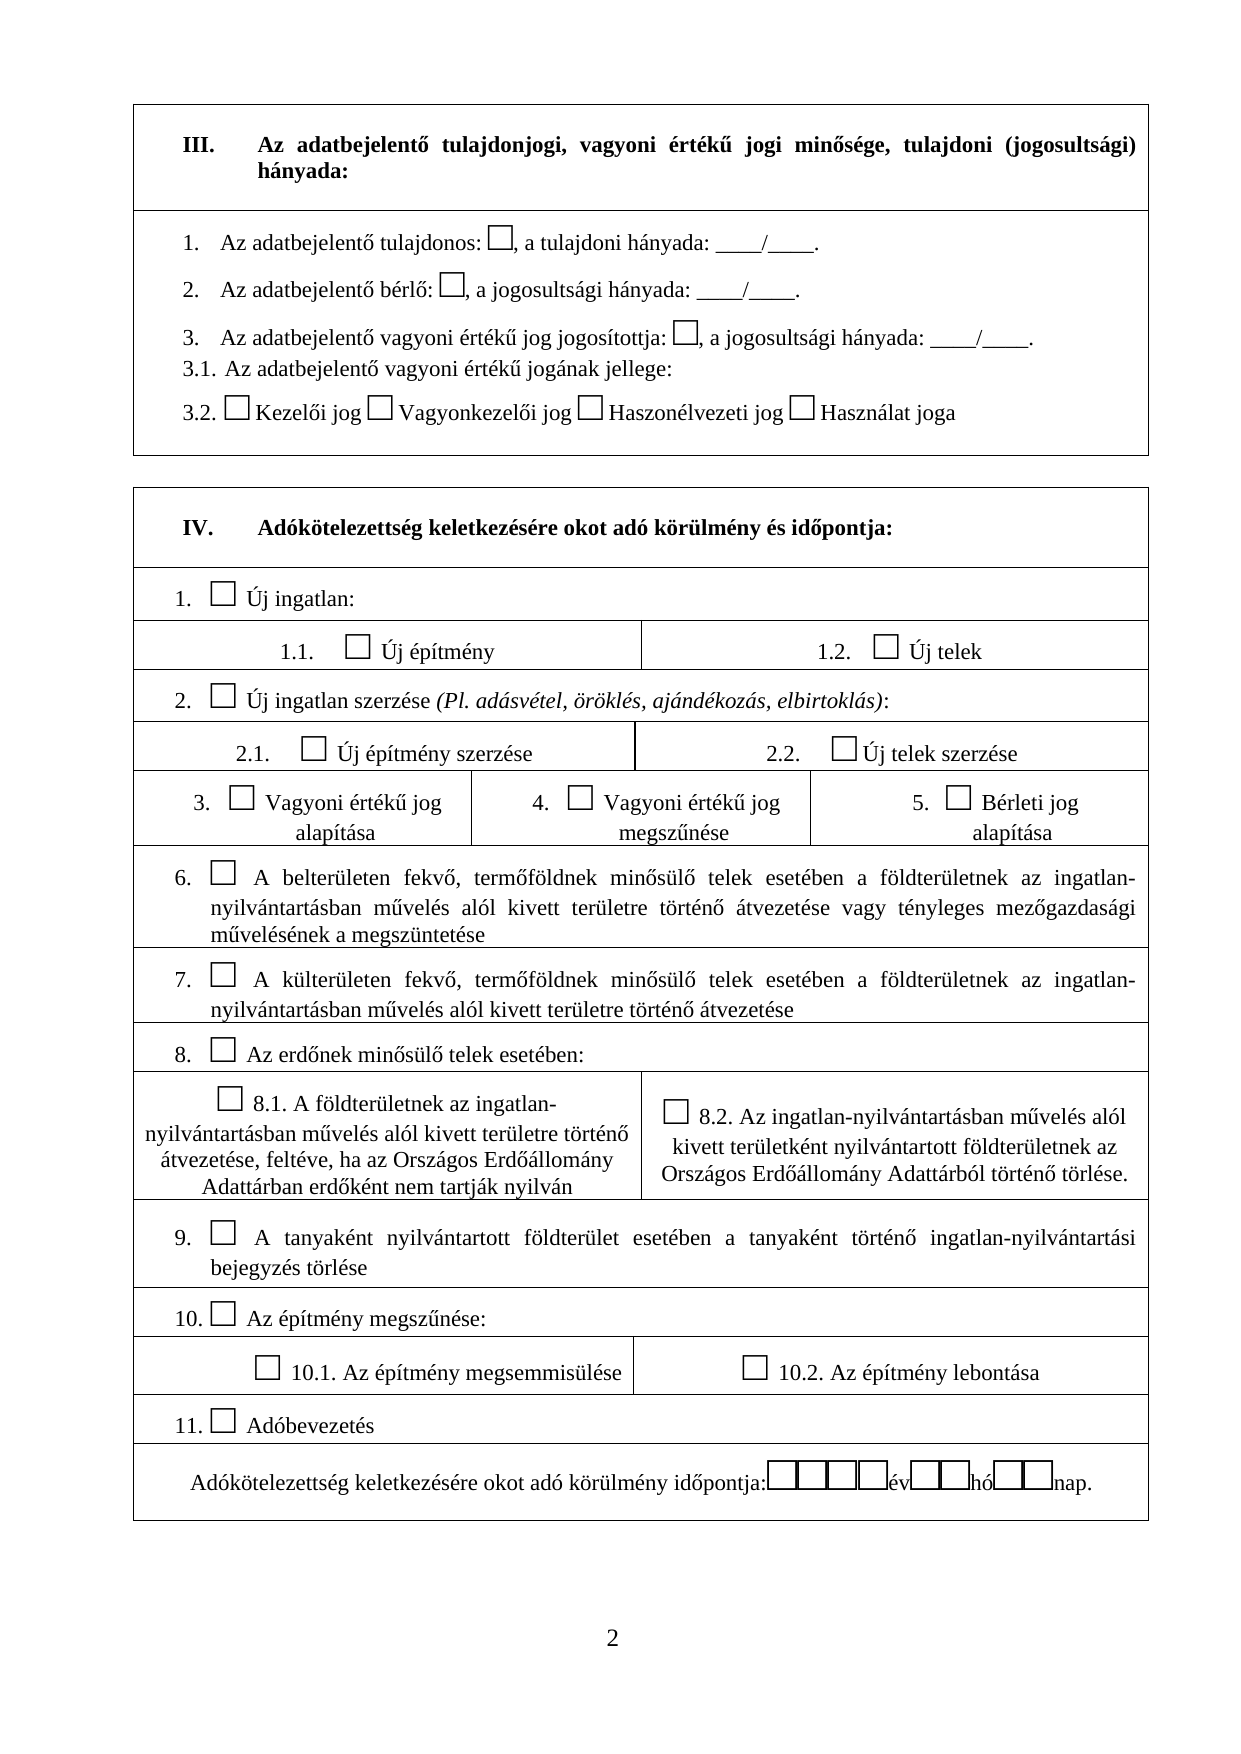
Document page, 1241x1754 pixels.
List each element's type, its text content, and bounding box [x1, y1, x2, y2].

table_header Az adatbejelentő tulajdonjogi, vagyoni értékű jogi minősége, tulajdoni (jogosultsági) hányada: [134, 105, 1148, 210]
table_cell □ Vagyoni értékű jog megszűnése [472, 771, 810, 845]
table_cell □ 10.1. Az építmény megsemmisülése [134, 1337, 633, 1393]
table_cell □ A külterületen fekvő, termőföldnek minősülő telek esetében a földterületnek az ingatlan-nyilvántartásban művelés alól kivett területre történő átvezetése [134, 948, 1148, 1022]
table_cell □ Az erdőnek minősülő telek esetében: [134, 1023, 1148, 1071]
table_cell □ 8.1. A földterületnek az ingatlan-nyilvántartásban művelés alól kivett területre történő átvezetése, feltéve, ha az Országos Erdőállomány Adattárban erdőként nem tartják nyilván [134, 1072, 641, 1199]
table_header Adókötelezettség keletkezésére okot adó körülmény és időpontja: [134, 488, 1148, 567]
table_cell □ Új építmény [134, 621, 641, 669]
table_cell □ Vagyoni értékű jog alapítása [134, 771, 471, 845]
table_cell □ Az építmény megszűnése: [134, 1288, 1148, 1336]
table_cell □ Új építmény szerzése [134, 722, 634, 770]
table_cell □ Bérleti jog alapítása [811, 771, 1148, 845]
table_cell □ Adóbevezetés [134, 1395, 1148, 1442]
table_cell □ Új ingatlan: [134, 568, 1148, 620]
table_cell □ 10.2. Az építmény lebontása [634, 1337, 1148, 1393]
table_cell Adókötelezettség keletkezésére okot adó körülmény időpontja:□□□□év□□hó□□nap. [134, 1444, 1148, 1520]
table_cell □ 8.2. Az ingatlan-nyilvántartásban művelés alól kivett területként nyilvántartott földterületnek az Országos Erdőállomány Adattárból történő törlése. [642, 1072, 1148, 1199]
table_cell □ A tanyaként nyilvántartott földterület esetében a tanyaként történő ingatlan-nyilvántartási bejegyzés törlése [134, 1200, 1148, 1287]
table_cell □ Új telek szerzése [636, 722, 1148, 770]
table_cell □ A belterületen fekvő, termőföldnek minősülő telek esetében a földterületnek az ingatlan-nyilvántartásban művelés alól kivett területre történő átvezetése vagy tényleges mezőgazdasági művelésének a megszüntetése [134, 846, 1148, 947]
table_cell Az adatbejelentő tulajdonos: □, a tulajdoni hányada: ____/____. Az adatbejelentő bérlő: □, a jogosultsági hányada: ____/____. Az adatbejelentő vagyoni értékű jog jogosítottja: □, a jogosultsági hányada: ____/____. Az adatbejelentő vagyoni értékű jogának jellege: □ Kezelői jog □ Vagyonkezelői jog □ Haszonélvezeti jog □ Használat joga [134, 211, 1148, 455]
table_cell □ Új telek [642, 621, 1148, 669]
table_cell □ Új ingatlan szerzése (Pl. adásvétel, öröklés, ajándékozás, elbirtoklás): [134, 670, 1148, 721]
